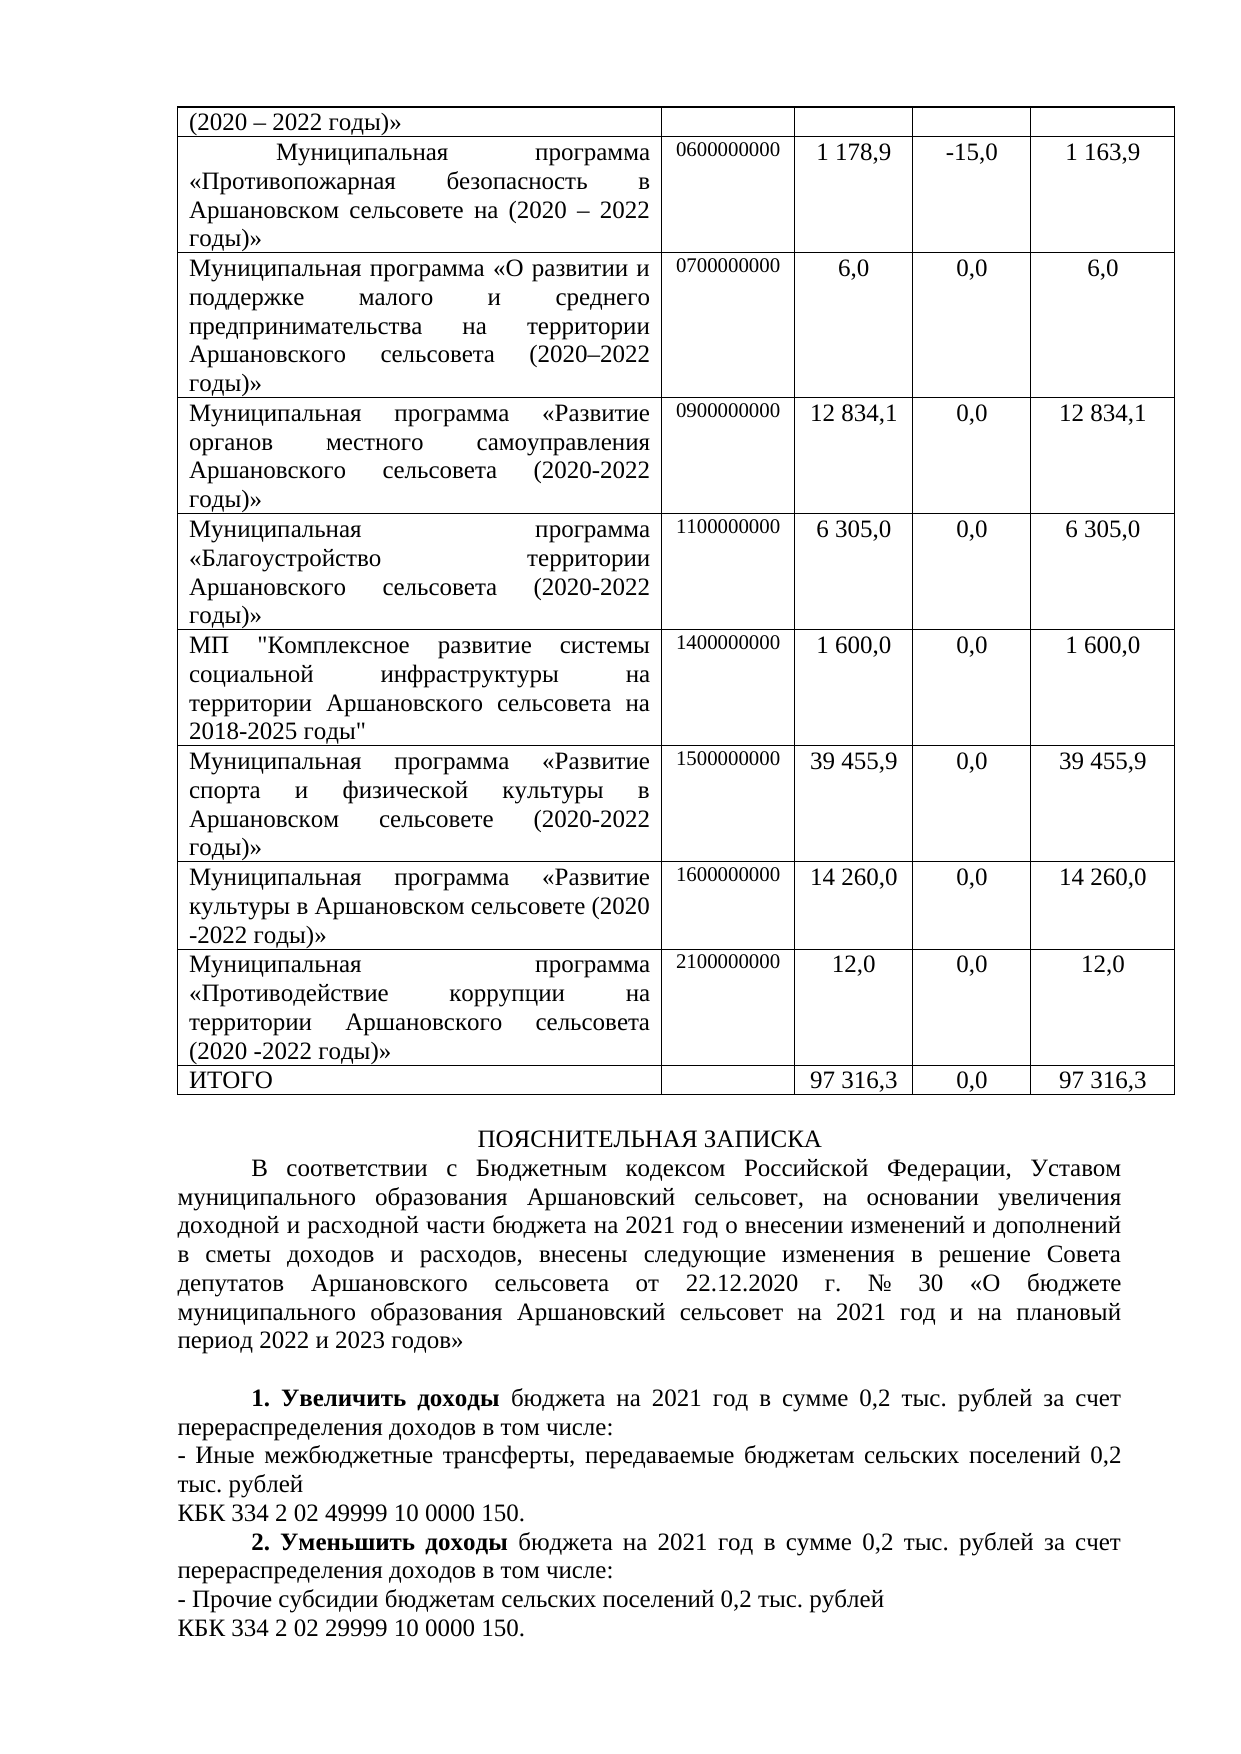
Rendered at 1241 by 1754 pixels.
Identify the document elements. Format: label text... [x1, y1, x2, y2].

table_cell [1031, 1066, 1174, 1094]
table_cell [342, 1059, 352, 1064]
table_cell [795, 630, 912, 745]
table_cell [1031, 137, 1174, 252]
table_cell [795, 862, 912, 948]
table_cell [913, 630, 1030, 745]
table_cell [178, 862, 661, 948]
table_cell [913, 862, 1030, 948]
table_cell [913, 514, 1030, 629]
text 1. Увеличить доходы бюджета на 2021 год в сумме 0,2 тыс. рублей за счет перераспределения доходов в том числе: [177, 1383, 1122, 1440]
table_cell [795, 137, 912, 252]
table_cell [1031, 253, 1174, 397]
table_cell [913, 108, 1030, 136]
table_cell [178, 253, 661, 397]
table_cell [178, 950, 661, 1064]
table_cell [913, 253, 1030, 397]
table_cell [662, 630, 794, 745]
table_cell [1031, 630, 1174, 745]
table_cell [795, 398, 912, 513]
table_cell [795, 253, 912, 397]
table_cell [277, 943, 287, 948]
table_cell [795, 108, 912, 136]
text КБК 334 2 02 49999 10 0000 150. [177, 1498, 1122, 1527]
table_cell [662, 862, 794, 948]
text - Прочие субсидии бюджетам сельских поселений 0,2 тыс. рублей [177, 1584, 1122, 1613]
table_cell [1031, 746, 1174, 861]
text 2. Уменьшить доходы бюджета на 2021 год в сумме 0,2 тыс. рублей за счет перераспределения доходов в том числе: [177, 1527, 1122, 1584]
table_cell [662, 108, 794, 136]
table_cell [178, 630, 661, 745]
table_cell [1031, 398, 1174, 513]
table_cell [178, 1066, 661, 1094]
text В соответствии с Бюджетным кодексом Российской Федерации, Уставом муниципального образования Аршановский сельсовет, на основании увеличения доходной и расходной части бюджета на 2021 год о внесении изменений и дополнений в сметы доходов и расходов, внесены следующие изменения в решение Совета депутатов Аршановского сельсовета от 22.12.2020 г. № 30 «О бюджете муниципального образования Аршановский сельсовет на 2021 год и на плановый период 2022 и 2023 годов» [177, 1153, 1122, 1354]
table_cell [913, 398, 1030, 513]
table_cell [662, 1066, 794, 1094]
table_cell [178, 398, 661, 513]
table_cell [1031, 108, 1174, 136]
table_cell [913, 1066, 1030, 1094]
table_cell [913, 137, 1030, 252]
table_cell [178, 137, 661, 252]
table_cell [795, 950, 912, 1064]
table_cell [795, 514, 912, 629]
text - Иные межбюджетные трансферты, передаваемые бюджетам сельских поселений 0,2 тыс. рублей [177, 1440, 1122, 1498]
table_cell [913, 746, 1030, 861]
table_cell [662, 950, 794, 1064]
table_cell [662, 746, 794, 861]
text КБК 334 2 02 29999 10 0000 150. [177, 1613, 1122, 1642]
text ПОЯСНИТЕЛЬНАЯ ЗАПИСКА [177, 1124, 1122, 1153]
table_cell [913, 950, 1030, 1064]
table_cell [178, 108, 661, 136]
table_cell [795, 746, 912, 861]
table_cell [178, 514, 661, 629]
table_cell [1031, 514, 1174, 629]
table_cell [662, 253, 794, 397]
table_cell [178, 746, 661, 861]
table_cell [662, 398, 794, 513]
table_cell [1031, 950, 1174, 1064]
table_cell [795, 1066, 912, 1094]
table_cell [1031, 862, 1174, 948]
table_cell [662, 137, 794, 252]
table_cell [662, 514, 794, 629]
